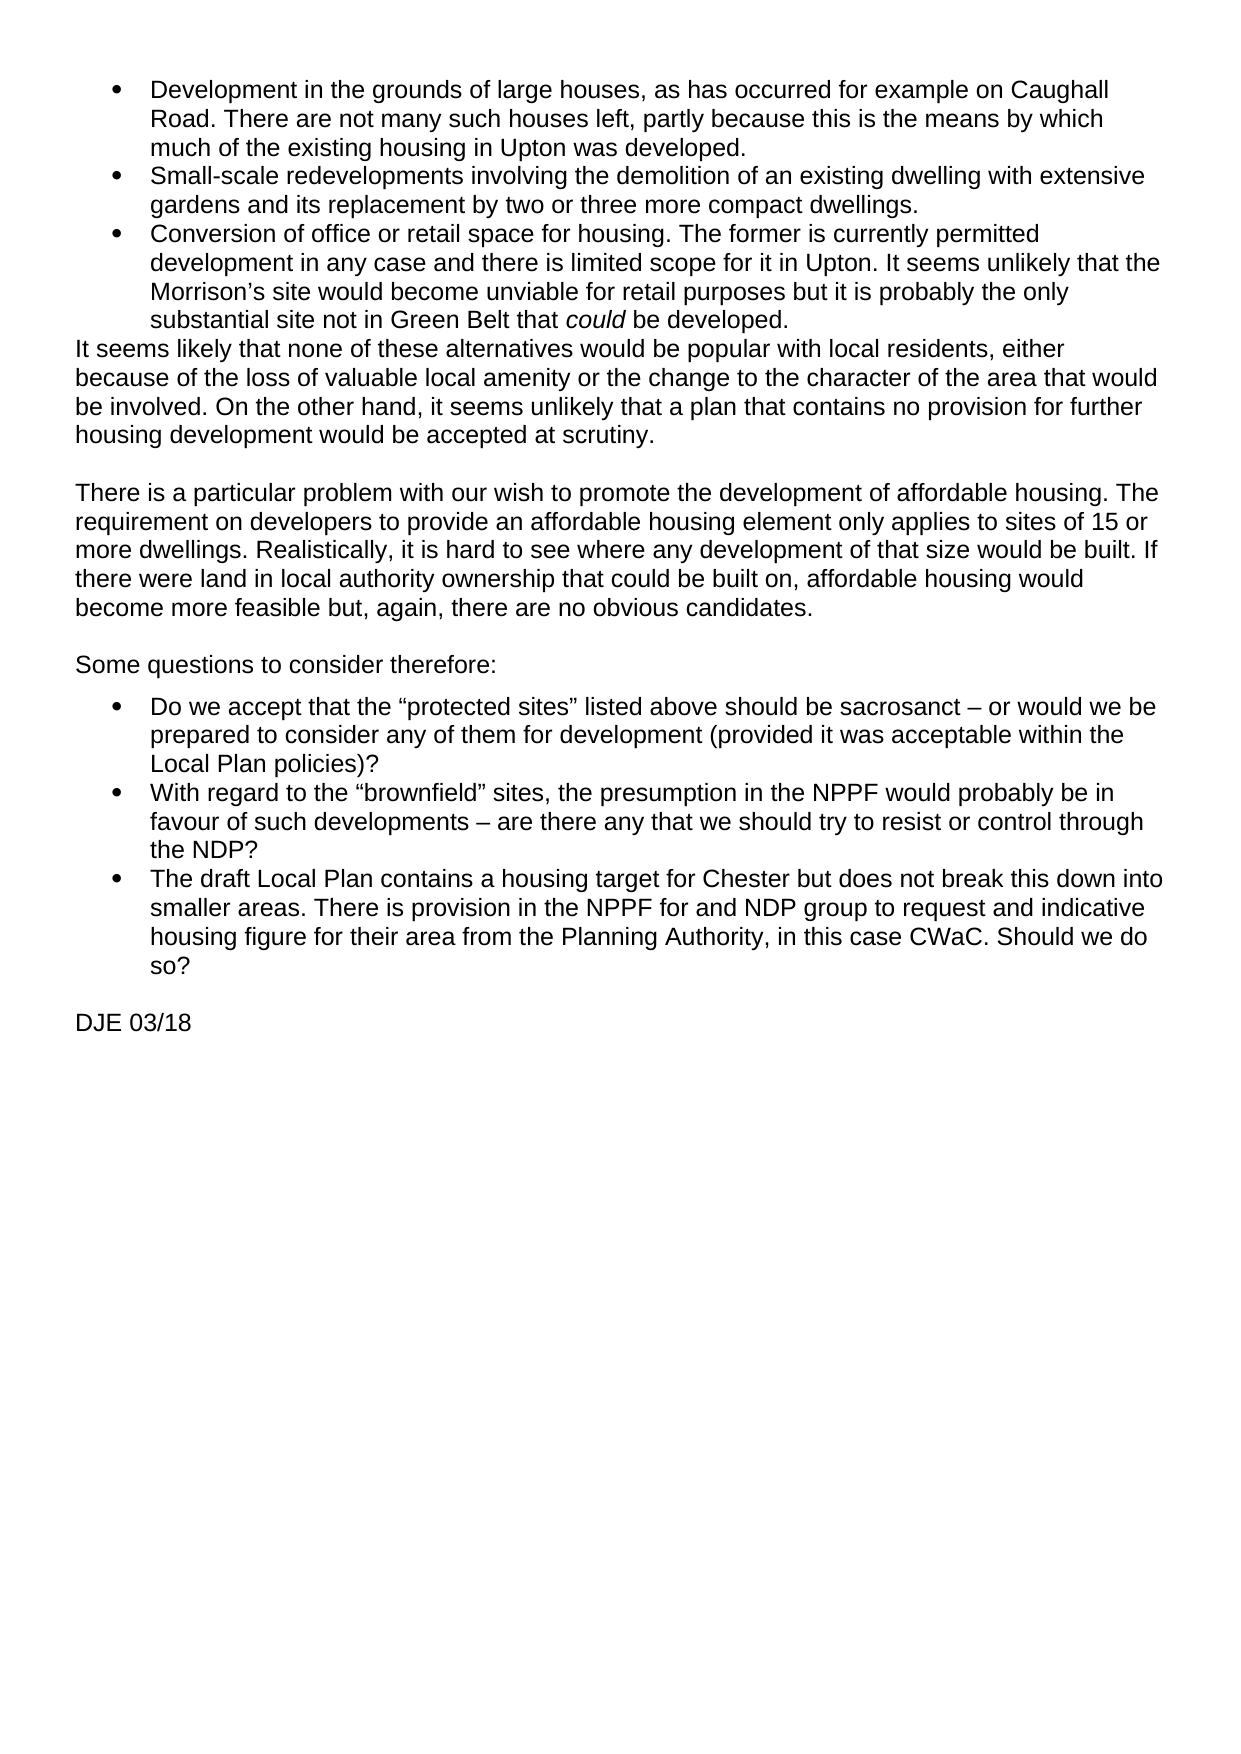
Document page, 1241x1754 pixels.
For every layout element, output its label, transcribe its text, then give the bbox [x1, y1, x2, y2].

list Do we accept that the “protected sites” listed above should be sacrosanct – or would we be prepared to consider any of them for development (provided it was acceptable within the Local Plan policies)? [112, 692, 1165, 778]
list Development in the grounds of large houses, as has occurred for example on Caughall Road. There are not many such houses left, partly because this is the means by which much of the existing housing in Upton was developed. [112, 75, 1165, 161]
text DJE 03/18 [75, 1008, 1165, 1037]
text It seems likely that none of these alternatives would be popular with local residents, either because of the loss of valuable local amenity or the change to the character of the area that would be involved. On the other hand, it seems unlikely that a plan that contains no provision for further housing development would be accepted at scrutiny. [75, 334, 1165, 449]
text There is a particular problem with our wish to promote the development of affordable housing. The requirement on developers to provide an affordable housing element only applies to sites of 15 or more dwellings. Realistically, it is hard to see where any development of that size would be built. If there were land in local authority ownership that could be built on, affordable housing would become more feasible but, again, there are no obvious candidates. [75, 478, 1165, 622]
list Small-scale redevelopments involving the demolition of an existing dwelling with extensive gardens and its replacement by two or three more compact dwellings. [112, 161, 1165, 219]
text Some questions to consider therefore: [75, 650, 1165, 679]
list The draft Local Plan contains a housing target for Chester but does not break this down into smaller areas. There is provision in the NPPF for and NDP group to request and indicative housing figure for their area from the Planning Authority, in this case CWaC. Should we do so? [112, 864, 1165, 979]
list Conversion of office or retail space for housing. The former is currently permitted development in any case and there is limited scope for it in Upton. It seems unlikely that the Morrison’s site would become unviable for retail purposes but it is probably the only substantial site not in Green Belt that could be developed. [112, 219, 1165, 334]
list With regard to the “brownfield” sites, the presumption in the NPPF would probably be in favour of such developments – are there any that we should try to resist or control through the NDP? [112, 778, 1165, 864]
